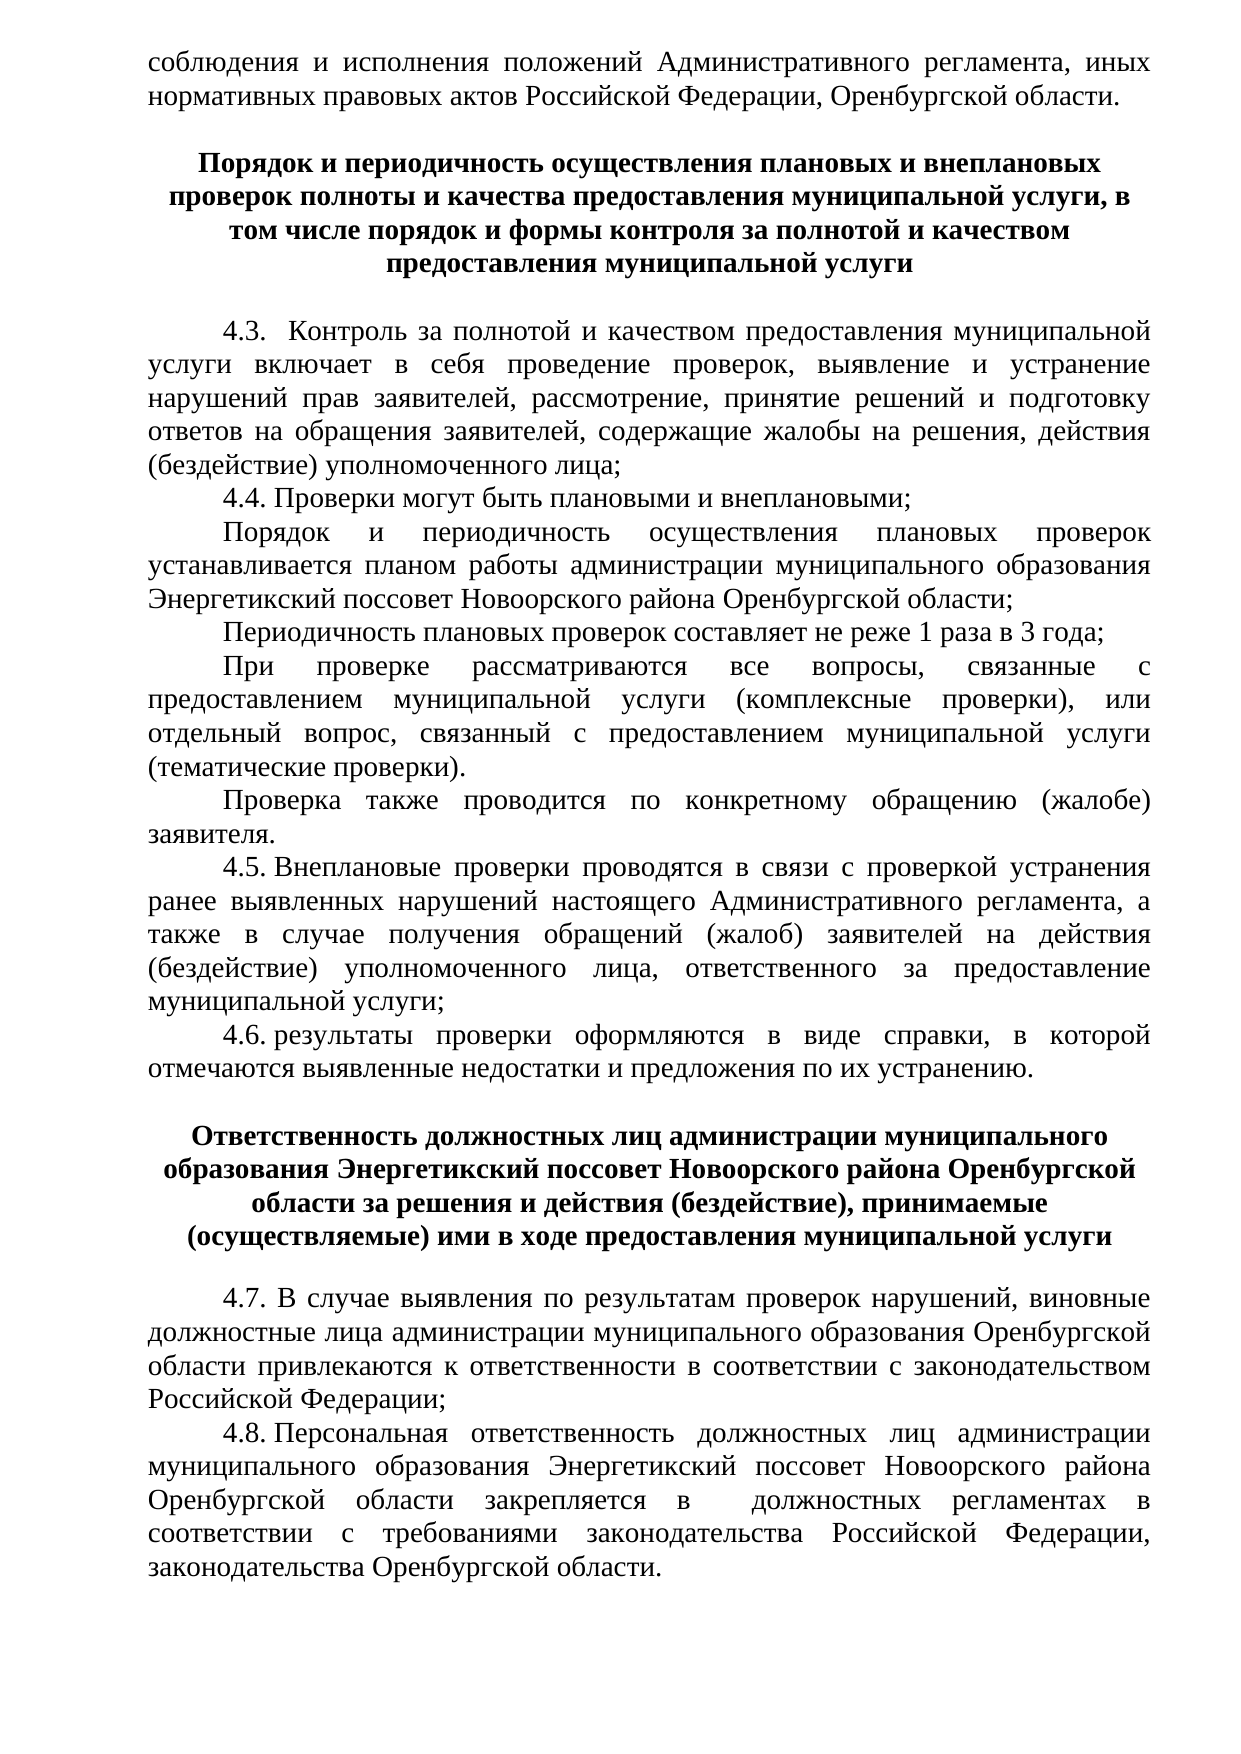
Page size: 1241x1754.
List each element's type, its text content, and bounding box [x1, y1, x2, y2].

text 4.5. Внеплановые проверки проводятся в связи с проверкой устранения ранее выявленных нарушений настоящего Административного регламента, а также в случае получения обращений (жалоб) заявителей на действия (бездействие) уполномоченного лица, ответственного за предоставление муниципальной услуги; [148, 849, 1152, 1017]
text Порядок и периодичность осуществления плановых и внеплановых проверок полноты и качества предоставления муниципальной услуги, в том числе порядок и формы контроля за полнотой и качеством предоставления муниципальной услуги [148, 145, 1152, 279]
text 4.6. результаты проверки оформляются в виде справки, в которой отмечаются выявленные недостатки и предложения по их устранению. [148, 1017, 1152, 1084]
text Проверка также проводится по конкретному обращению (жалобе) заявителя. [148, 782, 1152, 849]
text Периодичность плановых проверок составляет не реже 1 раза в 3 года; [148, 614, 1152, 648]
text 4.3. Контроль за полнотой и качеством предоставления муниципальной услуги включает в себя проведение проверок, выявление и устранение нарушений прав заявителей, рассмотрение, принятие решений и подготовку ответов на обращения заявителей, содержащие жалобы на решения, действия (бездействие) уполномоченного лица; [148, 313, 1152, 480]
text 4.4. Проверки могут быть плановыми и внеплановыми; [148, 480, 1152, 514]
text При проверке рассматриваются все вопросы, связанные с предоставлением муниципальной услуги (комплексные проверки), или отдельный вопрос, связанный с предоставлением муниципальной услуги (тематические проверки). [148, 648, 1152, 782]
text Ответственность должностных лиц администрации муниципального образования Энергетикский поссовет Новоорского района Оренбургской области за решения и действия (бездействие), принимаемые (осуществляемые) ими в ходе предоставления муниципальной услуги [148, 1118, 1152, 1252]
text 4.7. В случае выявления по результатам проверок нарушений, виновные должностные лица администрации муниципального образования Оренбургской области привлекаются к ответственности в соответствии с законодательством Российской Федерации; [148, 1281, 1152, 1415]
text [148, 44, 1152, 111]
text Порядок и периодичность осуществления плановых проверок устанавливается планом работы администрации муниципального образования Энергетикский поссовет Новоорского района Оренбургской области; [148, 514, 1152, 614]
text 4.8. Персональная ответственность должностных лиц администрации муниципального образования Энергетикский поссовет Новоорского района Оренбургской области закрепляется в должностных регламентах в соответствии с требованиями законодательства Российской Федерации, законодательства Оренбургской области. [148, 1415, 1152, 1582]
